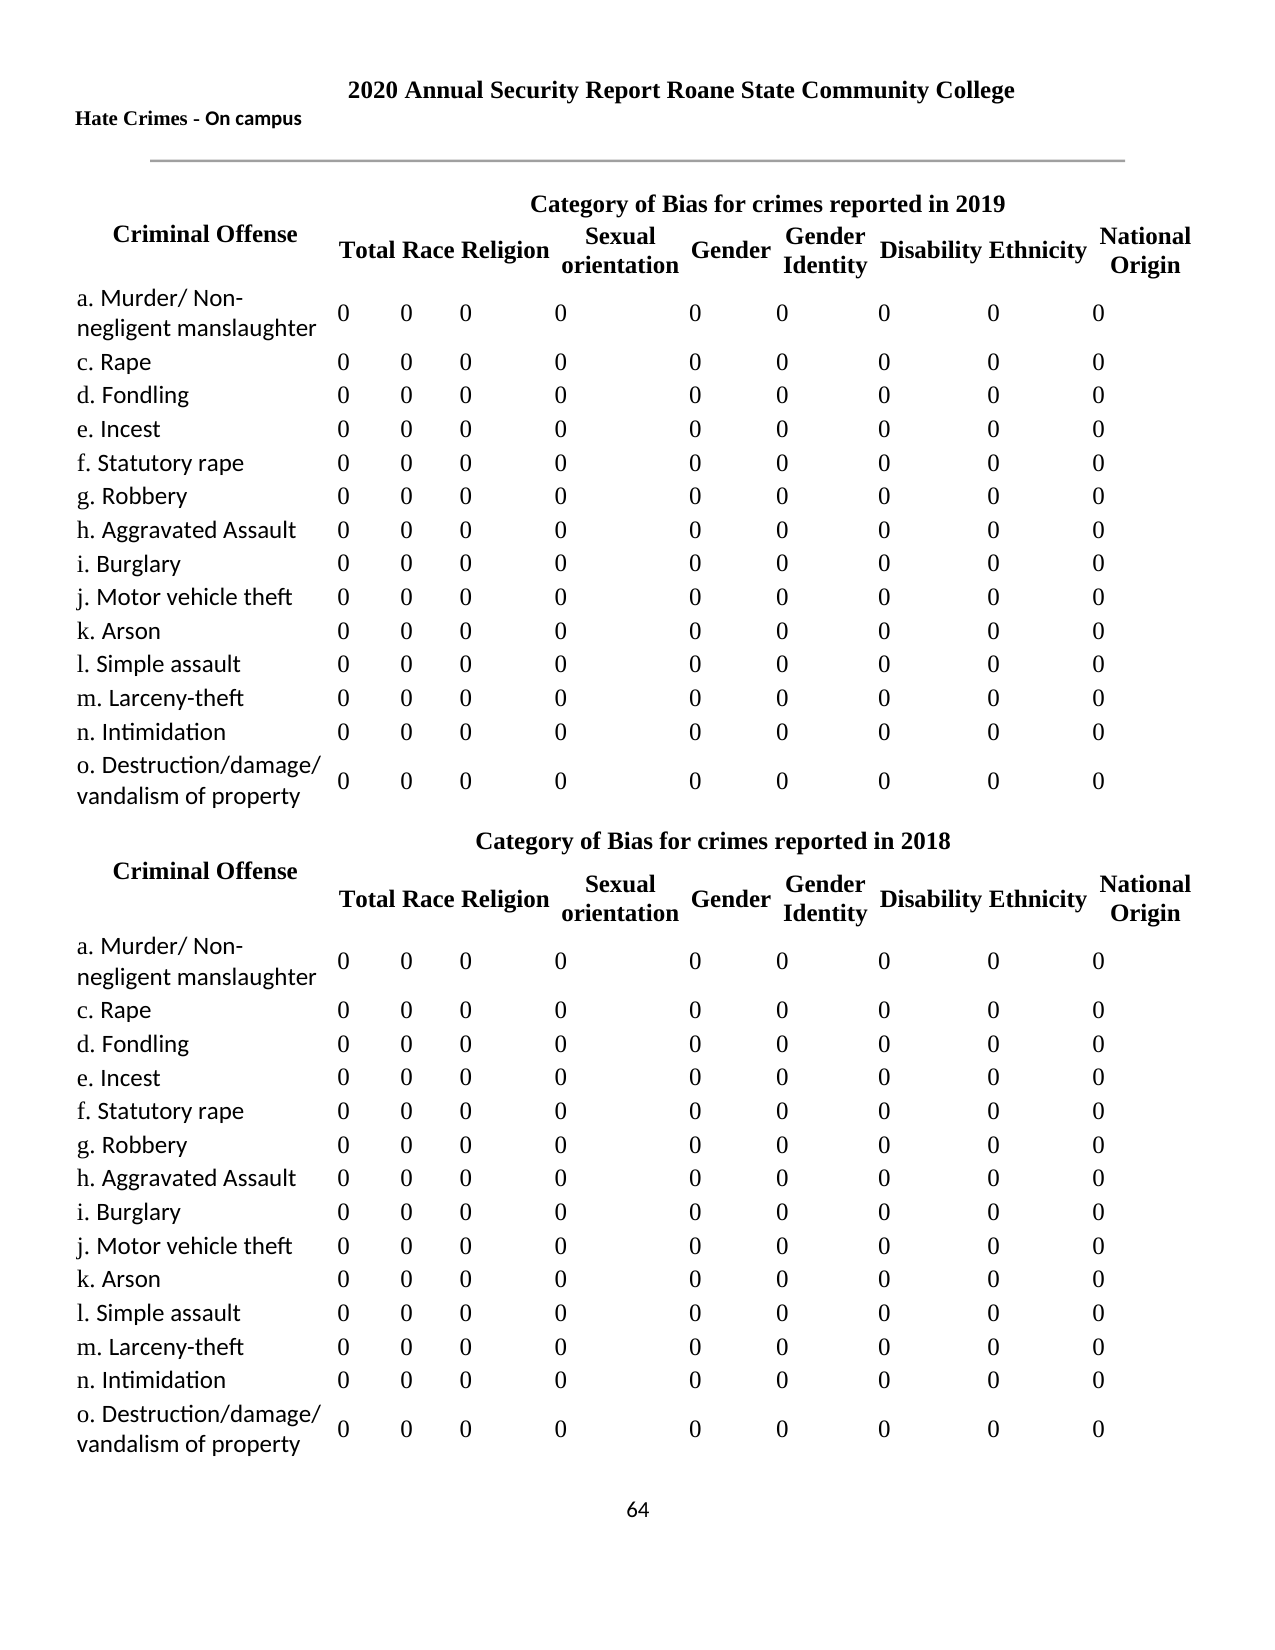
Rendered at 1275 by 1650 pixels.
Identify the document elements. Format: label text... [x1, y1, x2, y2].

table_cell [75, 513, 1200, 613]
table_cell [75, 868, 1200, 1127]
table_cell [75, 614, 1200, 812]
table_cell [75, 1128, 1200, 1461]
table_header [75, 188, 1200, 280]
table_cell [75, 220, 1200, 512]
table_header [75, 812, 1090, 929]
text Hate Crimes - On campus [75, 105, 1200, 130]
